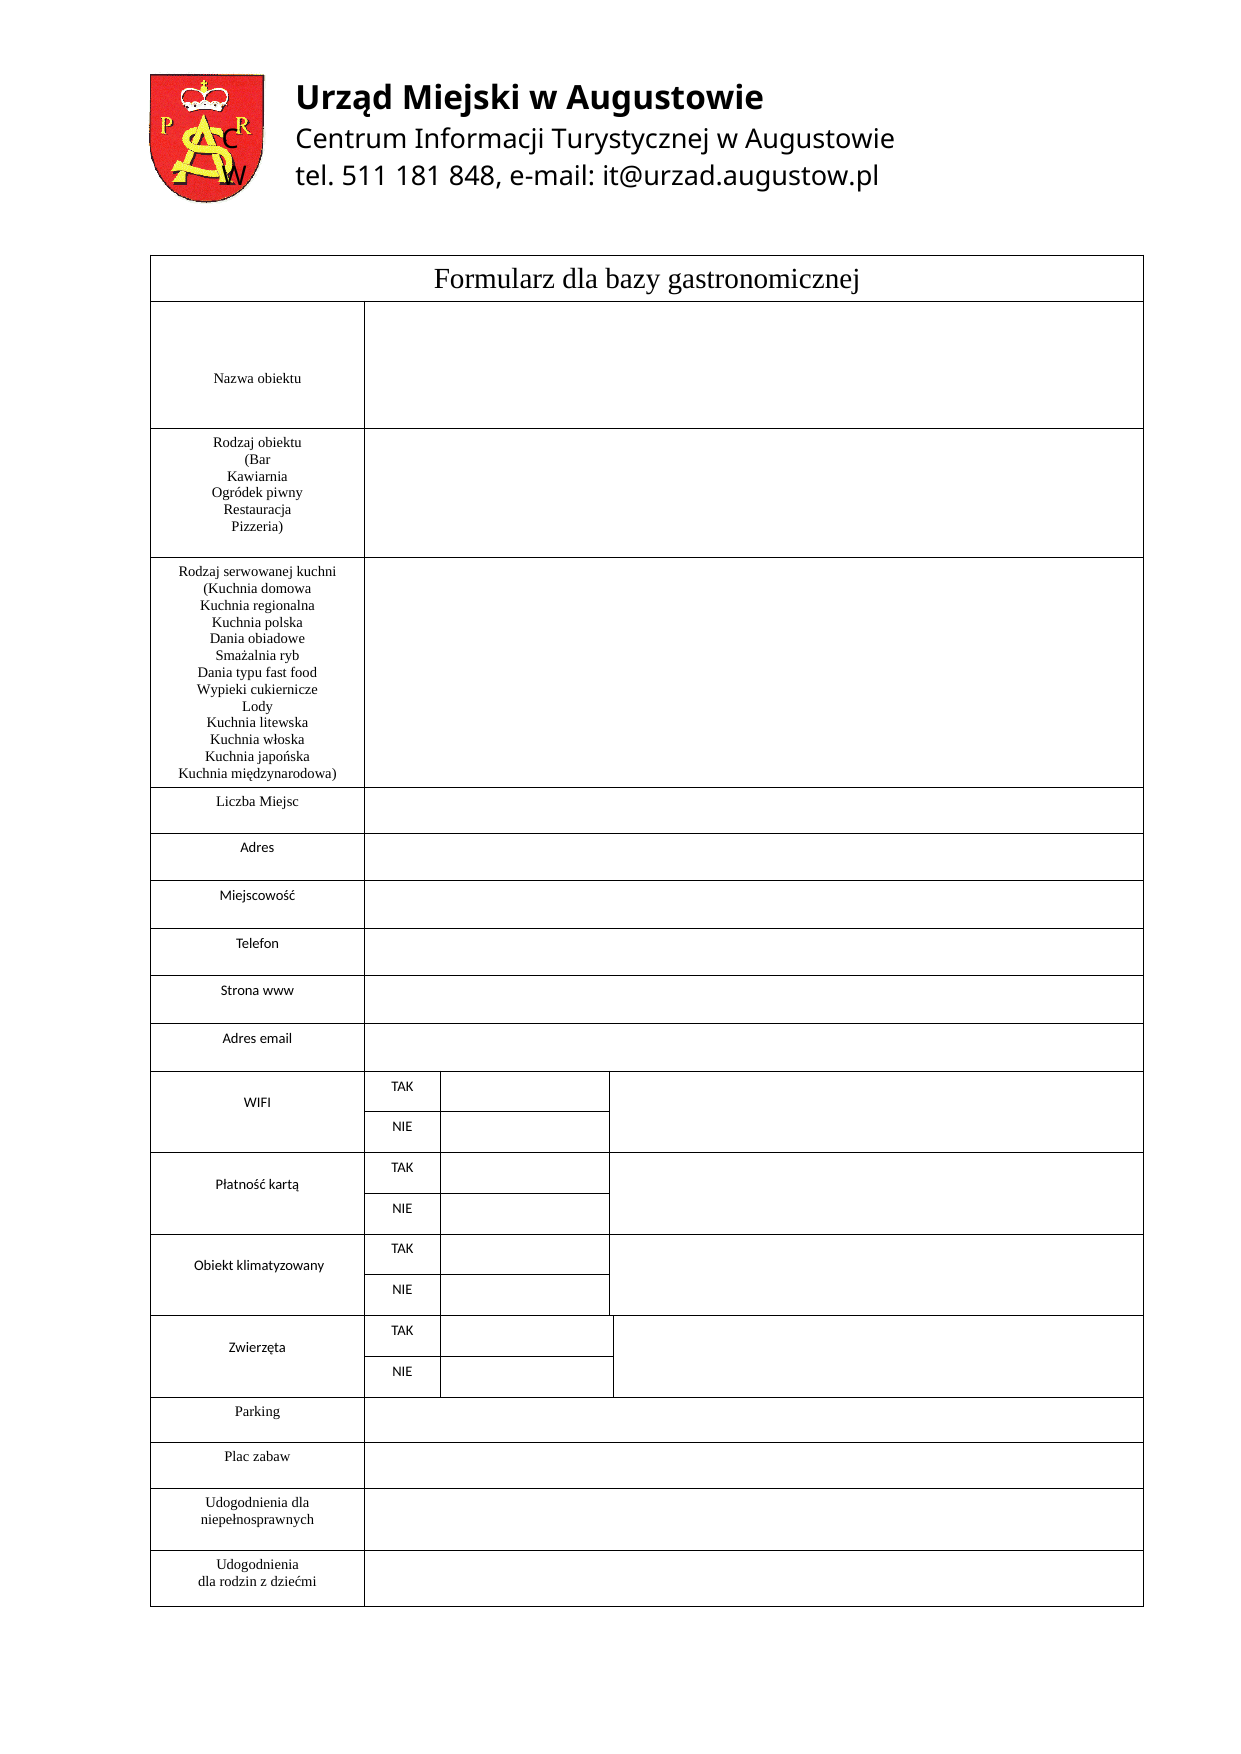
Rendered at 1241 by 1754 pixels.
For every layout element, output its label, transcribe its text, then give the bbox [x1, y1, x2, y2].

table_cell Rodzaj serwowanej kuchni (Kuchnia domowa Kuchnia regionalna Kuchnia polska Dania obiadowe Smażalnia ryb Dania typu fast food Wypieki cukiernicze Lody Kuchnia litewska Kuchnia włoska Kuchnia japońska Kuchnia międzynarodowa) [151, 558, 364, 787]
table_cell Obiekt klimatyzowany [151, 1235, 364, 1315]
table_cell [441, 1194, 609, 1233]
table_cell Zwierzęta [151, 1316, 364, 1396]
table_cell [441, 1112, 609, 1152]
table_cell [441, 1072, 609, 1111]
table_cell Adres email [151, 1024, 364, 1071]
table_cell [365, 302, 1143, 428]
table_cell Telefon [151, 929, 364, 975]
table_cell [610, 1235, 1143, 1315]
table_cell [365, 976, 1143, 1023]
table_cell Plac zabaw [151, 1443, 364, 1487]
table_cell Płatność kartą [151, 1153, 364, 1233]
table_cell Rodzaj obiektu (Bar Kawiarnia Ogródek piwny Restauracja Pizzeria) [151, 429, 364, 557]
table_cell [365, 1489, 1143, 1550]
table_cell [365, 929, 1143, 975]
table_cell TAK [365, 1072, 440, 1111]
table_cell TAK [365, 1235, 440, 1274]
table_cell [365, 429, 1143, 557]
table_cell Nazwa obiektu [151, 302, 364, 428]
table_cell NIE [365, 1112, 440, 1152]
table_cell [365, 1551, 1143, 1606]
table_cell NIE [365, 1357, 440, 1396]
table_cell Adres [151, 834, 364, 880]
table_cell Udogodnienia dla rodzin z dziećmi [151, 1551, 364, 1606]
table_cell [441, 1153, 609, 1193]
table_cell [365, 1024, 1143, 1071]
table_cell Strona www [151, 976, 364, 1023]
table_cell Parking [151, 1398, 364, 1442]
table_cell [365, 1443, 1143, 1487]
table_cell [441, 1235, 609, 1274]
table_cell [441, 1275, 609, 1315]
table_cell Liczba Miejsc [151, 788, 364, 832]
table_cell [365, 558, 1143, 787]
table_cell TAK [365, 1316, 440, 1356]
table_cell [614, 1316, 1143, 1396]
table_cell [441, 1316, 613, 1356]
table_cell [365, 834, 1143, 880]
table_header Formularz dla bazy gastronomicznej [151, 256, 1143, 301]
table_cell [365, 788, 1143, 832]
table_cell NIE [365, 1194, 440, 1233]
table_cell NIE [365, 1275, 440, 1315]
table_cell [610, 1072, 1143, 1152]
picture [147, 72, 266, 204]
table_cell WIFI [151, 1072, 364, 1152]
table_cell [441, 1357, 613, 1396]
table_cell Udogodnienia dla niepełnosprawnych [151, 1489, 364, 1550]
table_cell [365, 1398, 1143, 1442]
table_cell Miejscowość [151, 881, 364, 928]
table_cell [610, 1153, 1143, 1233]
table_cell TAK [365, 1153, 440, 1193]
table_cell [365, 881, 1143, 928]
